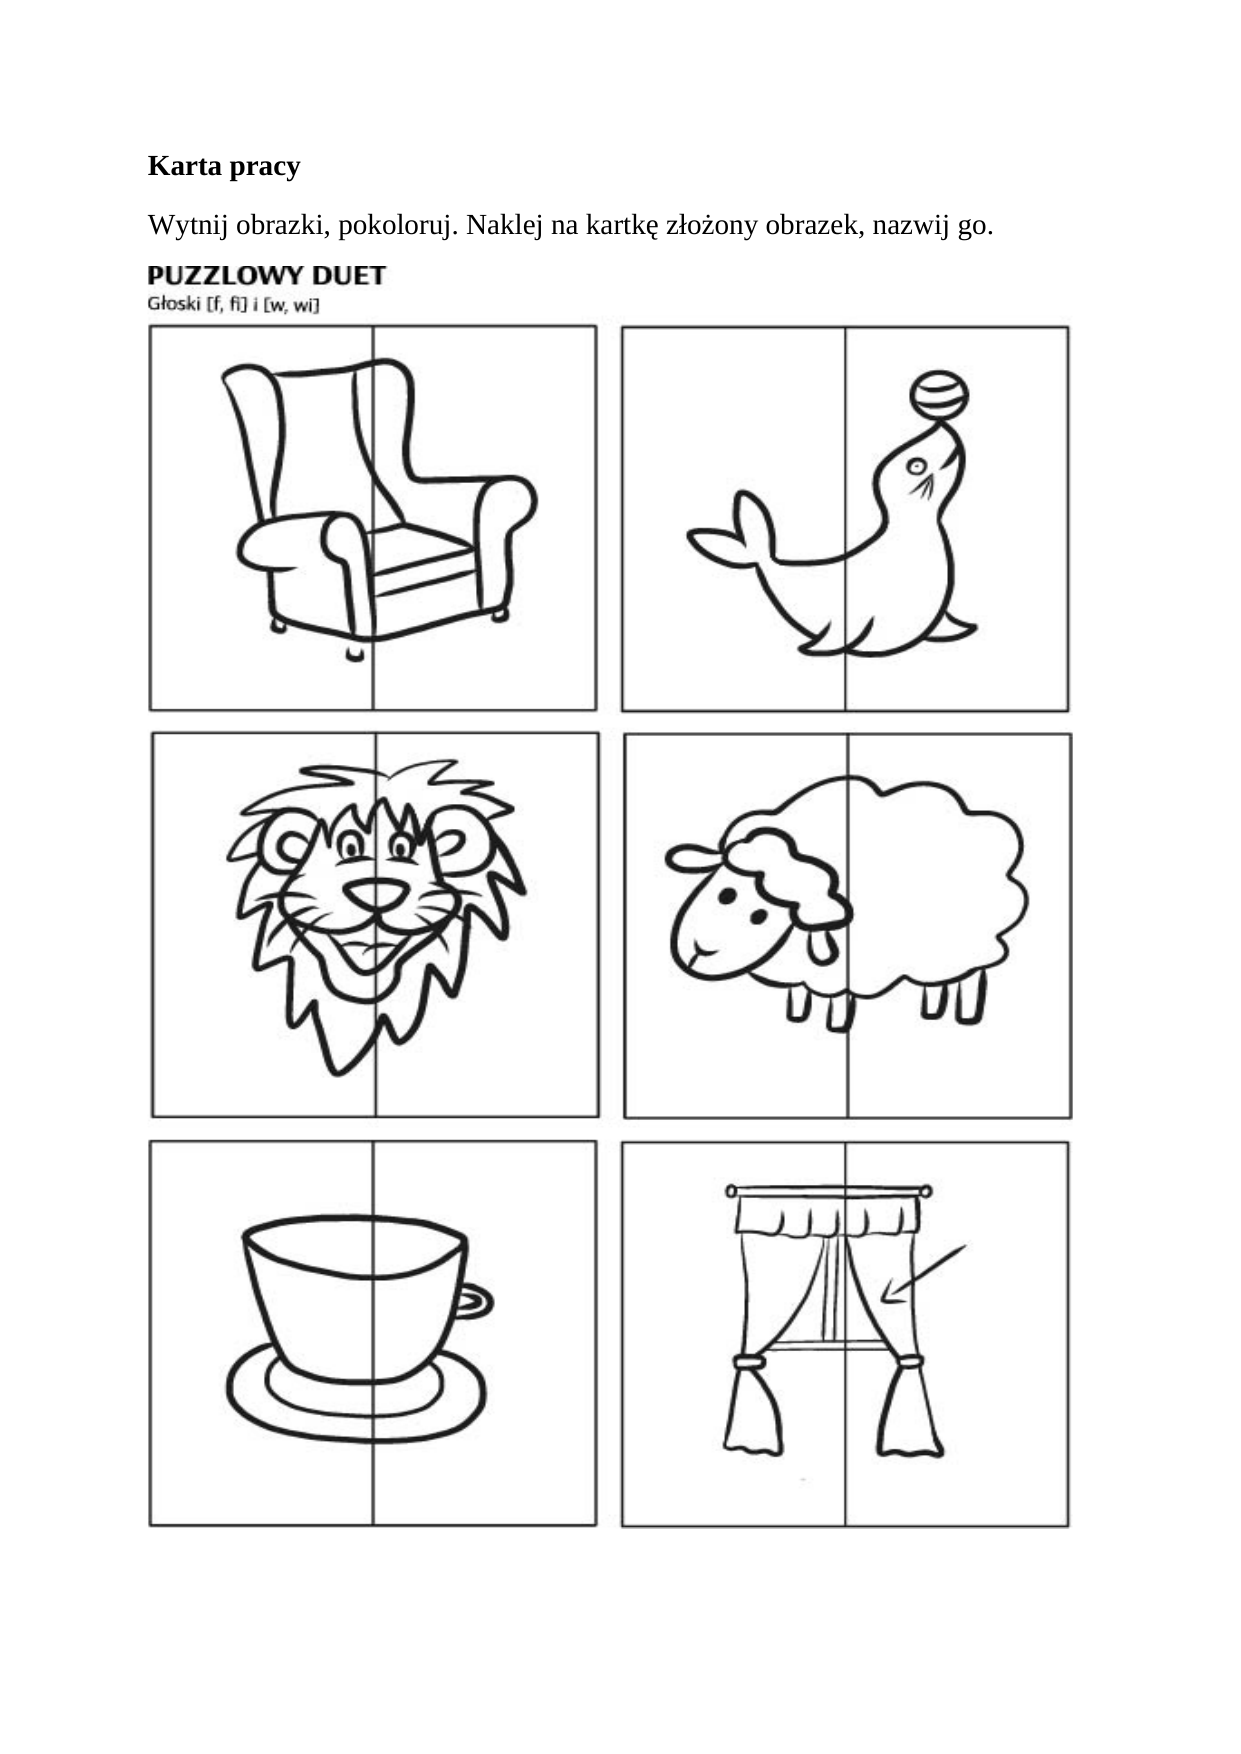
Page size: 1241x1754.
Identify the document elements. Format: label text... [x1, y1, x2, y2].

picture [147, 266, 1073, 1529]
text Karta pracy [148, 148, 1093, 181]
text Wytnij obrazki, pokoloruj. Naklej na kartkę złożony obrazek, nazwij go. [148, 207, 1093, 241]
